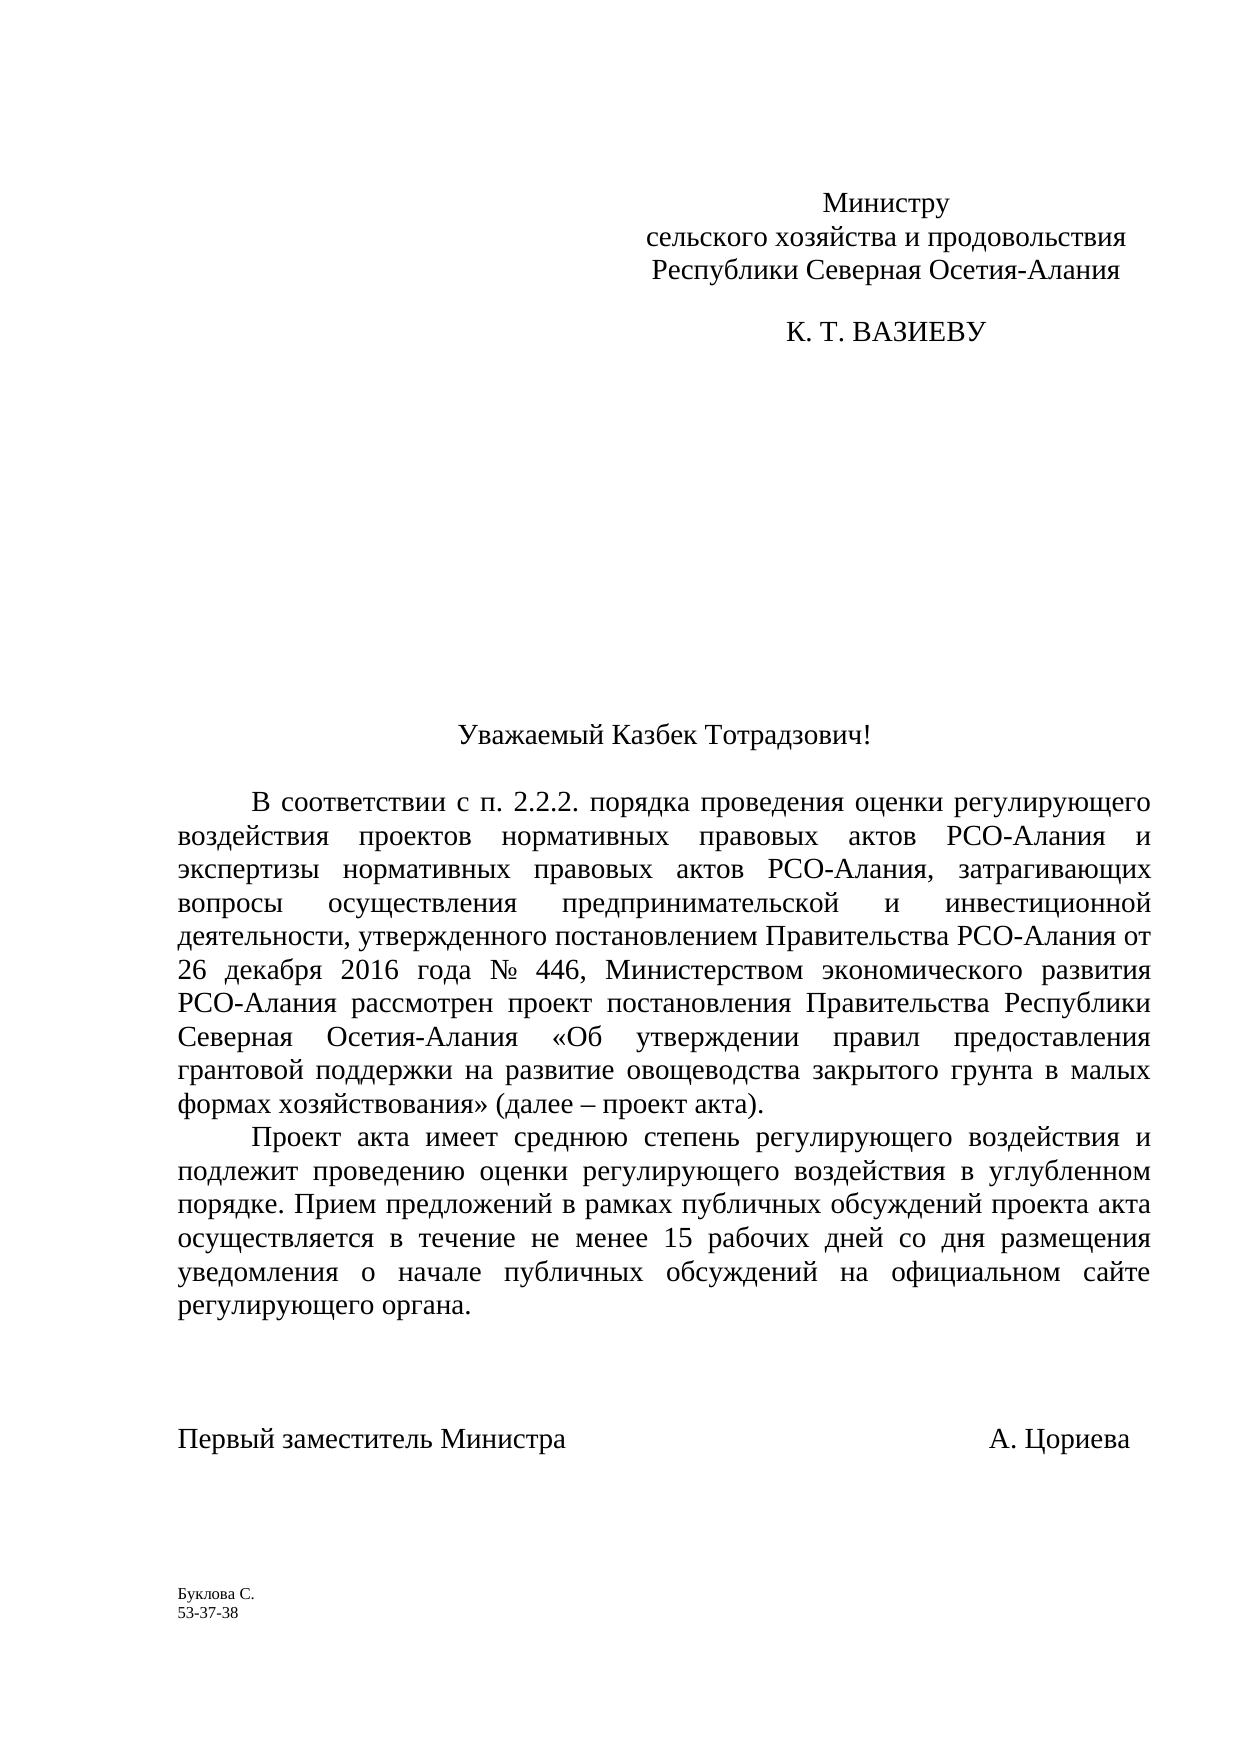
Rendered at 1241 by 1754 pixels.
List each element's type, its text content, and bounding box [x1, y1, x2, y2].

text Министру [620, 185, 1152, 219]
text 53-37-38 [177, 1603, 1152, 1622]
text Проект акта имеет среднюю степень регулирующего воздействия и подлежит проведению оценки регулирующего воздействия в углубленном порядке. Прием предложений в рамках публичных обсуждений проекта акта осуществляется в течение не менее 15 рабочих дней со дня размещения уведомления о начале публичных обсуждений на официальном сайте регулирующего органа. [177, 1119, 1152, 1321]
text Первый заместитель Министра А. Цориева [177, 1421, 1152, 1455]
text сельского хозяйства и продовольствия Республики Северная Осетия-Алания [620, 219, 1152, 286]
text В соответствии с п. 2.2.2. порядка проведения оценки регулирующего воздействия проектов нормативных правовых актов РСО-Алания и экспертизы нормативных правовых актов РСО-Алания, затрагивающих вопросы осуществления предпринимательской и инвестиционной деятельности, утвержденного постановлением Правительства РСО-Алания от 26 декабря 2016 года № 446, Министерством экономического развития РСО-Алания рассмотрен проект постановления Правительства Республики Северная Осетия-Алания «Об утверждении правил предоставления грантовой поддержки на развитие овощеводства закрытого грунта в малых формах хозяйствования» (далее – проект акта). [177, 784, 1152, 1119]
text К. Т. ВАЗИЕВУ [177, 314, 1152, 348]
text Уважаемый Казбек Тотрадзович! [177, 717, 1152, 751]
text Буклова С. [177, 1584, 1152, 1603]
